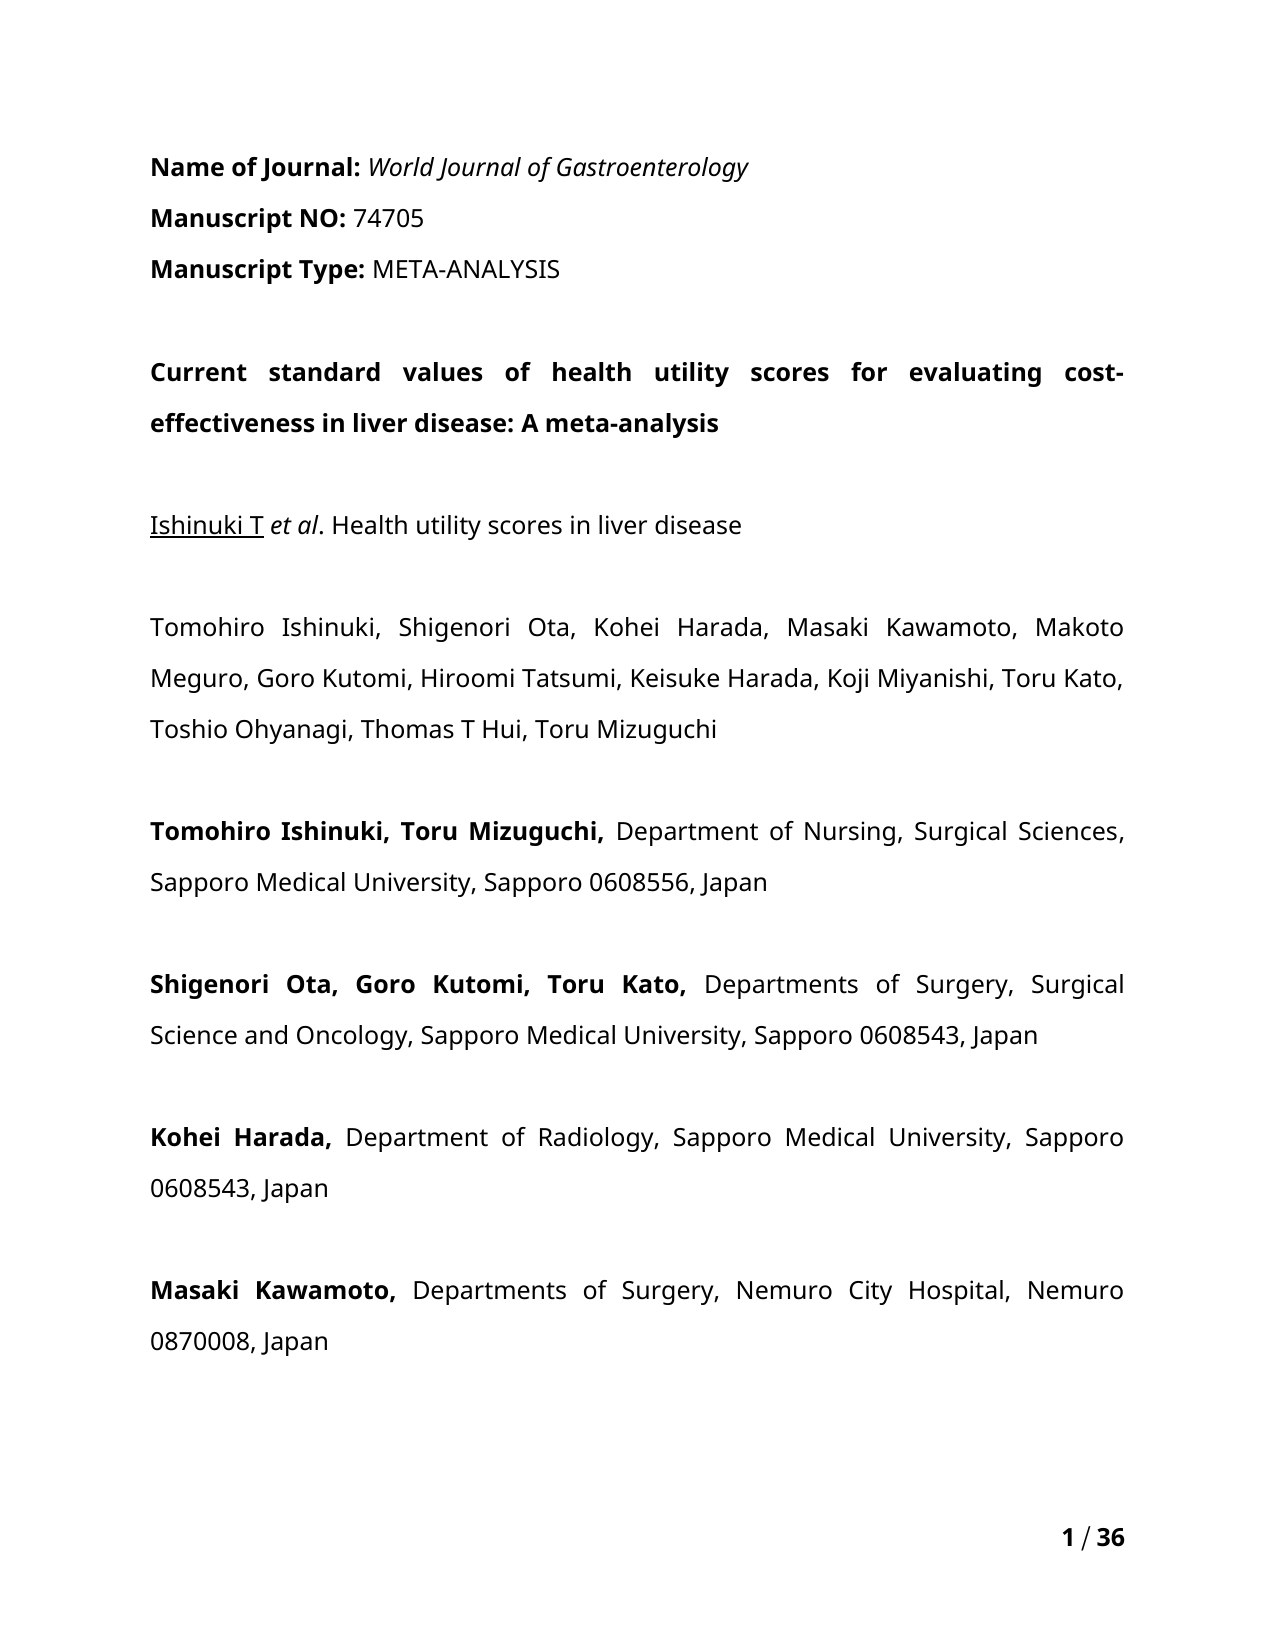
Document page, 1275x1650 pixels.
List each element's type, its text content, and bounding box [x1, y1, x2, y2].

text Tomohiro Ishinuki, Toru Mizuguchi, Department of Nursing, Surgical Sciences, Sapporo Medical University, Sapporo 0608556, Japan [150, 813, 1125, 899]
text Shigenori Ota, Goro Kutomi, Toru Kato, Departments of Surgery, Surgical Science and Oncology, Sapporo Medical University, Sapporo 0608543, Japan [150, 967, 1125, 1052]
text Masaki Kawamoto, Departments of Surgery, Nemuro City Hospital, Nemuro 0870008, Japan [150, 1273, 1125, 1358]
text Manuscript Type: Meta-Analysis [150, 252, 1125, 286]
text Tomohiro Ishinuki, Shigenori Ota, Kohei Harada, Masaki Kawamoto, Makoto Meguro, Goro Kutomi, Hiroomi Tatsumi, Keisuke Harada, Koji Miyanishi, Toru Kato, Toshio Ohyanagi, Thomas T Hui, Toru Mizuguchi [150, 609, 1125, 746]
text Name of Journal: World Journal of Gastroenterology [150, 150, 1125, 184]
text Manuscript NO: 74705 [150, 201, 1125, 235]
text Ishinuki T et al. Health utility scores in liver disease [150, 507, 1125, 541]
text Current standard values of health utility scores for evaluating cost-effectiveness in liver disease: a meta-analysis [150, 354, 1125, 439]
text Kohei Harada, Department of Radiology, Sapporo Medical University, Sapporo 0608543, Japan [150, 1120, 1125, 1205]
